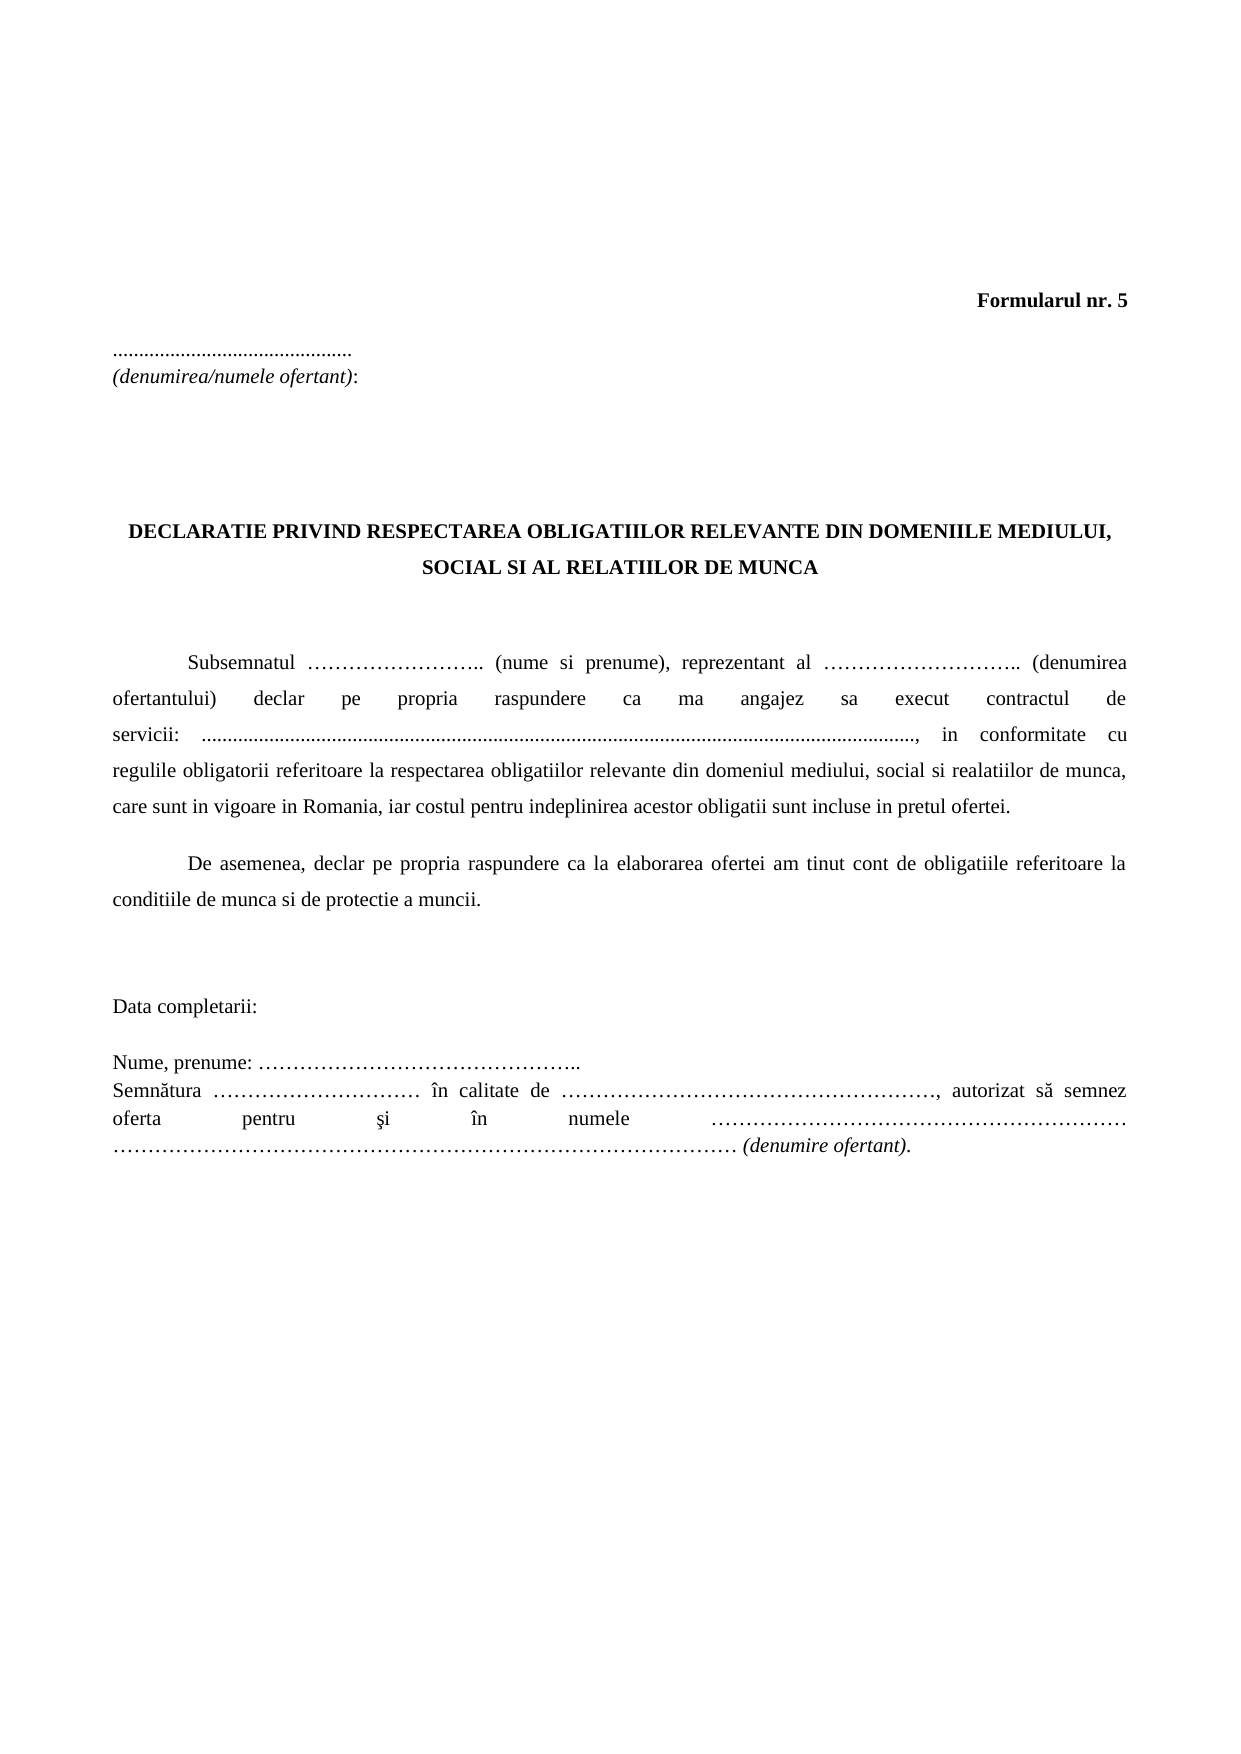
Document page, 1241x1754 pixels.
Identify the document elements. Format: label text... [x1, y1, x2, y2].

text Formularul nr. 5 [112, 288, 1128, 312]
text Subsemnatul …………………….. (nume si prenume), reprezentant al ……………………….. (denumirea ofertantului) declar pe propria raspundere ca ma angajez sa execut contractul de servicii: ........................................................................................................................................., in conformitate cu regulile obligatorii referitoare la respectarea obligatiilor relevante din domeniul mediului, social si realatiilor de munca, care sunt in vigoare in Romania, iar costul pentru indeplinirea acestor obligatii sunt incluse in pretul ofertei. [112, 649, 1128, 818]
text .............................................. [112, 336, 1128, 361]
text Data completarii: [112, 993, 1128, 1018]
text Semnătura ………………………… în calitate de ………………………………………………, autorizat să semnez oferta pentru şi în numele …………………………………………………… ……………………………………………………………………………… (denumire ofertant). [112, 1078, 1128, 1157]
text Nume, prenume: ……………………………………….. [112, 1050, 1128, 1074]
text De asemenea, declar pe propria raspundere ca la elaborarea ofertei am tinut cont de obligatiile referitoare la conditiile de munca si de protectie a muncii. [112, 851, 1128, 911]
text DECLARATIE PRIVIND RESPECTAREA OBLIGATIILOR RELEVANTE DIN DOMENIILE MEDIULUI, SOCIAL SI AL RELATIILOR DE MUNCA [112, 519, 1128, 579]
text (denumirea/numele ofertant): [112, 364, 1128, 388]
